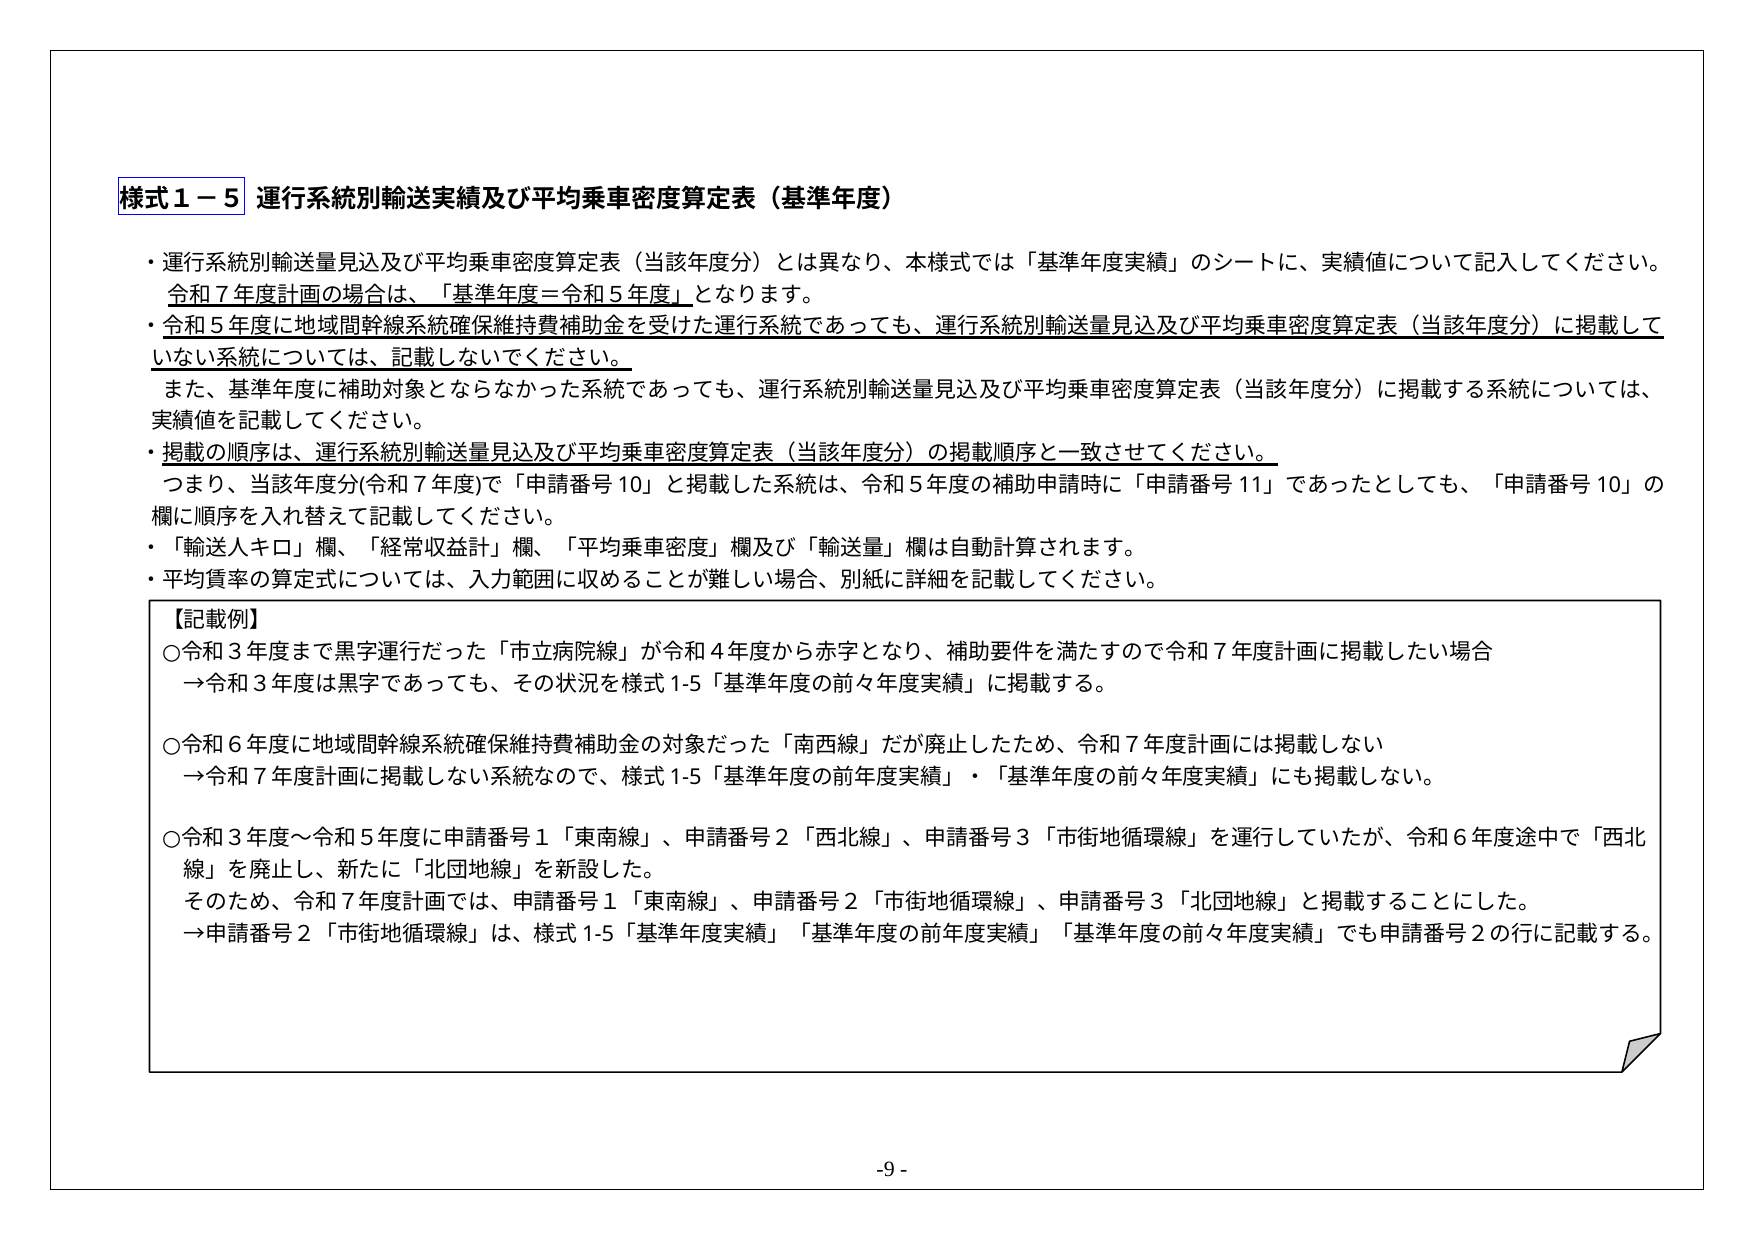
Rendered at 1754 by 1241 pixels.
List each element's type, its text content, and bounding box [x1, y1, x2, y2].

text ・令和５年度に地域間幹線系統確保維持費補助金を受けた運行系統であっても、運行系統別輸送量見込及び平均乗車密度算定表（当該年度分）に掲載していない系統については、記載しないでください。 [118, 308, 1665, 372]
text 様式１－５ 運行系統別輸送実績及び平均乗車密度算定表（基準年度） [119, 178, 244, 214]
text ・運行系統別輸送量見込及び平均乗車密度算定表（当該年度分）とは異なり、本様式では「基準年度実績」のシートに、実績値について記入してください。 [118, 245, 1665, 277]
text ・「輸送人キロ」欄、「経常収益計」欄、「平均乗車密度」欄及び「輸送量」欄は自動計算されます。 [118, 530, 1665, 562]
text また、基準年度に補助対象とならなかった系統であっても、運行系統別輸送量見込及び平均乗車密度算定表（当該年度分）に掲載する系統については、実績値を記載してください。 [151, 372, 1665, 435]
text ・平均賃率の算定式については、入力範囲に収めることが難しい場合、別紙に詳細を記載してください。 [140, 562, 1665, 594]
text つまり、当該年度分(令和７年度)で「申請番号10」と掲載した系統は、令和５年度の補助申請時に「申請番号11」であったとしても、「申請番号10」の欄に順序を入れ替えて記載してください。 [151, 467, 1665, 530]
text ・掲載の順序は、運行系統別輸送量見込及び平均乗車密度算定表（当該年度分）の掲載順序と一致させてください。 [118, 435, 1665, 467]
text 様式１－５ 運行系統別輸送実績及び平均乗車密度算定表（基準年度） [245, 177, 1665, 215]
text 令和７年度計画の場合は、「基準年度＝令和５年度」となります。 [146, 277, 1665, 308]
